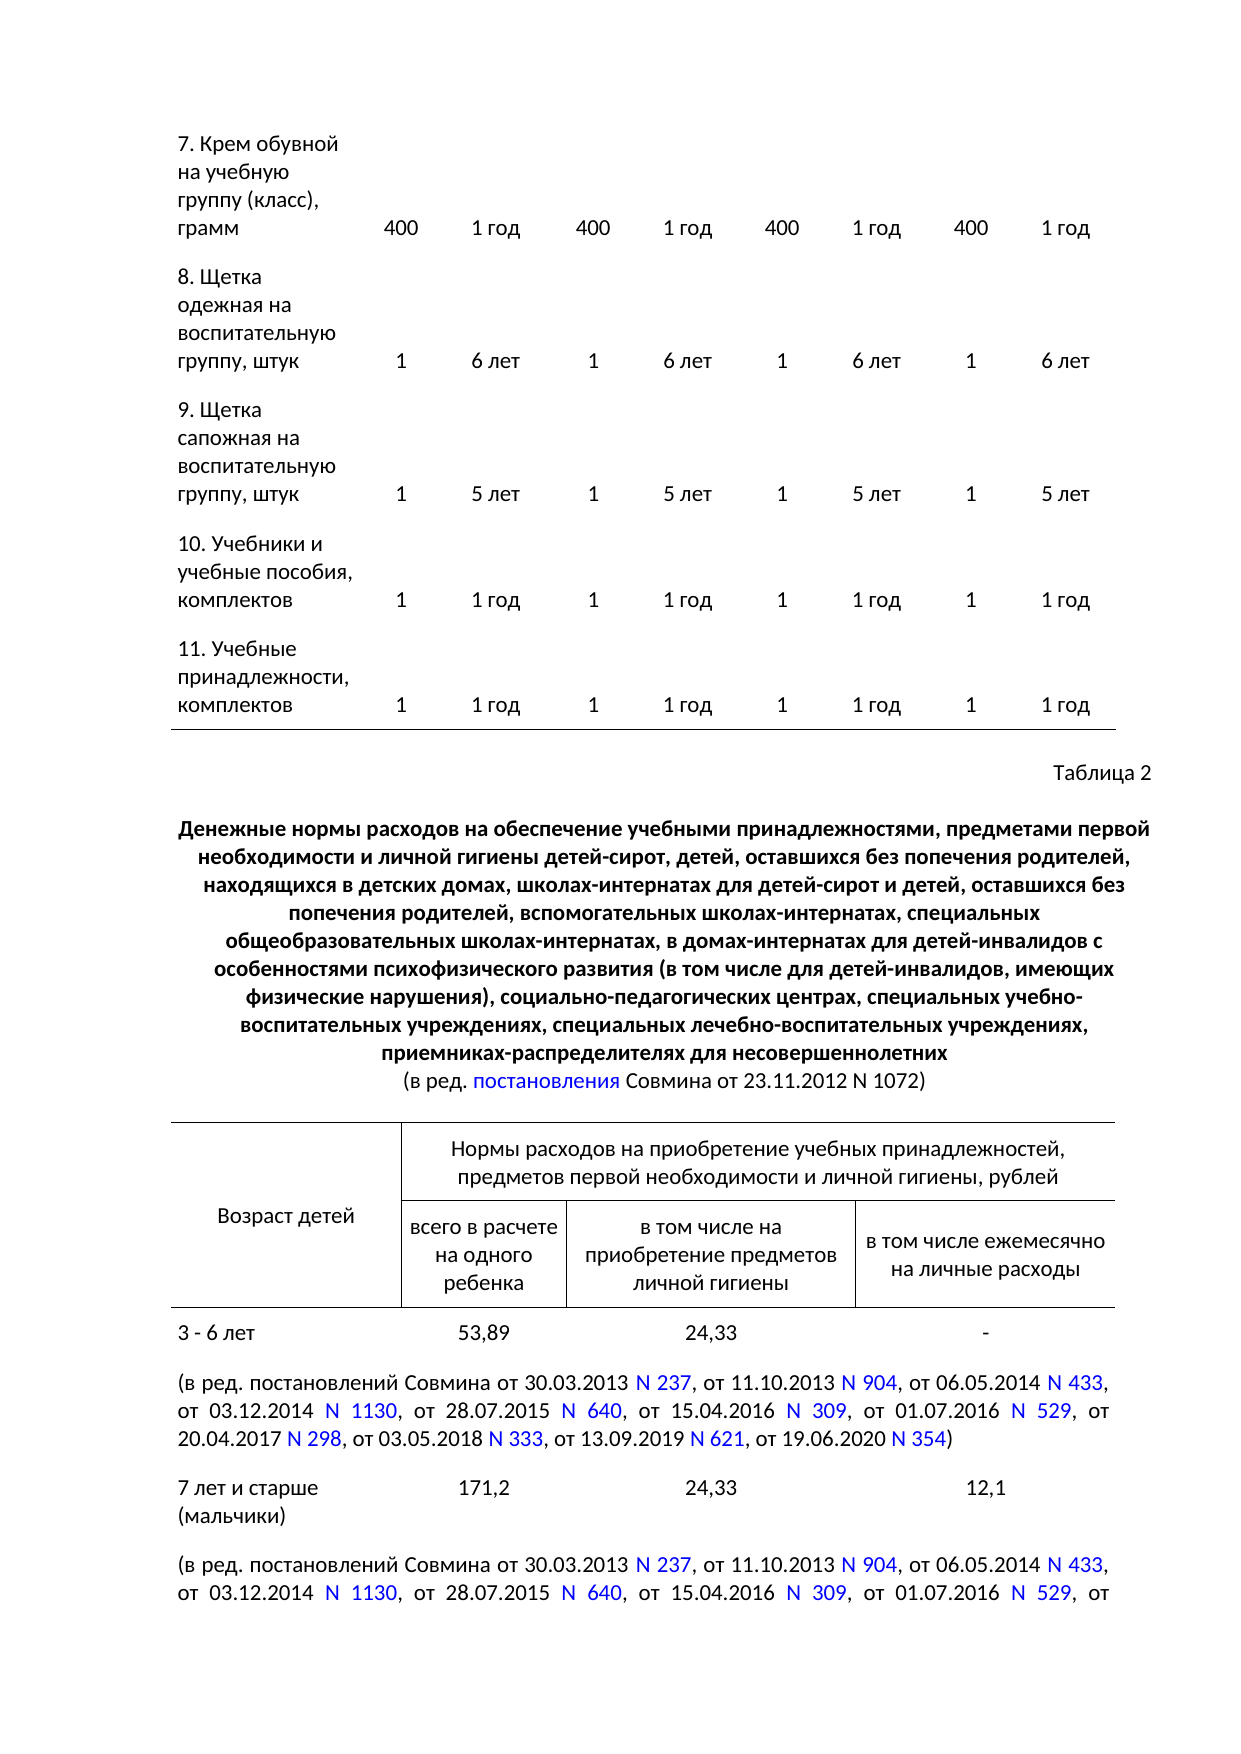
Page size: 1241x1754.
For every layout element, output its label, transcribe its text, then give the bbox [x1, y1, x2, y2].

table_cell 5 лет [1015, 385, 1116, 518]
table_cell 1 год [1015, 624, 1116, 729]
table_cell 5 лет [637, 385, 738, 518]
table_cell 400 [738, 118, 826, 251]
table_cell 6 лет [1015, 251, 1116, 385]
table_cell 10. Учебники и учебные пособия, комплектов [171, 518, 360, 623]
table_cell в том числе ежемесячно на личные расходы [856, 1201, 1115, 1307]
table_cell 400 [927, 118, 1015, 251]
table_cell 1 год [637, 118, 738, 251]
table_cell 400 [360, 118, 442, 251]
table_cell 1 [927, 385, 1015, 518]
table_cell 5 лет [442, 385, 549, 518]
table_cell 1 [549, 251, 637, 385]
table_cell 1 год [637, 624, 738, 729]
table_header Возраст детей [171, 1123, 401, 1307]
table_cell 6 лет [826, 251, 927, 385]
table_cell 9. Щетка сапожная на воспитательную группу, штук [171, 385, 360, 518]
table_cell 24,33 [566, 1463, 856, 1540]
table_cell 1 год [442, 118, 549, 251]
table_cell 171,2 [401, 1463, 566, 1540]
table_cell 24,33 [566, 1308, 856, 1357]
table_cell 11. Учебные принадлежности, комплектов [171, 624, 360, 729]
table_cell 1 [738, 251, 826, 385]
table_cell 1 [360, 518, 442, 623]
table_cell 1 год [442, 624, 549, 729]
table_cell 1 [360, 385, 442, 518]
table_cell 1 [738, 624, 826, 729]
table_cell 400 [549, 118, 637, 251]
table_cell 7. Крем обувной на учебную группу (класс), грамм [171, 118, 360, 251]
table_cell 6 лет [637, 251, 738, 385]
table_cell 1 год [637, 518, 738, 623]
text Таблица 2 [177, 758, 1152, 786]
table_cell 3 - 6 лет [171, 1308, 401, 1357]
table_cell 1 [549, 385, 637, 518]
text Денежные нормы расходов на обеспечение учебными принадлежностями, предметами первой необходимости и личной гигиены детей-сирот, детей, оставшихся без попечения родителей, находящихся в детских домах, школах-интернатах для детей-сирот и детей, оставшихся без попечения родителей, вспомогательных школах-интернатах, специальных общеобразовательных школах-интернатах, в домах-интернатах для детей-инвалидов с особенностями психофизического развития (в том числе для детей-инвалидов, имеющих физические нарушения), социально-педагогических центрах, специальных учебно-воспитательных учреждениях, специальных лечебно-воспитательных учреждениях, приемниках-распределителях для несовершеннолетних [177, 814, 1152, 1066]
table_cell 1 год [826, 118, 927, 251]
table_cell 1 год [1015, 118, 1116, 251]
table_cell 1 год [826, 624, 927, 729]
table_cell 8. Щетка одежная на воспитательную группу, штук [171, 251, 360, 385]
table_cell 1 [927, 624, 1015, 729]
table_header Нормы расходов на приобретение учебных принадлежностей, предметов первой необходимости и личной гигиены, рублей [402, 1123, 1115, 1200]
table_cell - [856, 1308, 1115, 1357]
table_cell 1 [549, 518, 637, 623]
table_cell 1 год [442, 518, 549, 623]
text (в ред. постановления Совмина от 23.11.2012 N 1072) [177, 1066, 1152, 1094]
table_cell 1 [360, 251, 442, 385]
table_cell 1 [360, 624, 442, 729]
table_cell 6 лет [442, 251, 549, 385]
table_cell 1 [549, 624, 637, 729]
table_cell 1 год [1015, 518, 1116, 623]
table_cell 12,1 [856, 1463, 1115, 1540]
table_cell всего в расчете на одного ребенка [402, 1201, 566, 1307]
table_cell 1 [927, 251, 1015, 385]
table_cell 1 [927, 518, 1015, 623]
table_cell в том числе на приобретение предметов личной гигиены [567, 1201, 855, 1307]
table_cell 5 лет [826, 385, 927, 518]
table_cell 7 лет и старше (мальчики) [171, 1463, 401, 1540]
table_cell 53,89 [401, 1308, 566, 1357]
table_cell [171, 1540, 1115, 1617]
table_cell 1 [738, 518, 826, 623]
table_cell 1 [738, 385, 826, 518]
table_cell 1 год [826, 518, 927, 623]
